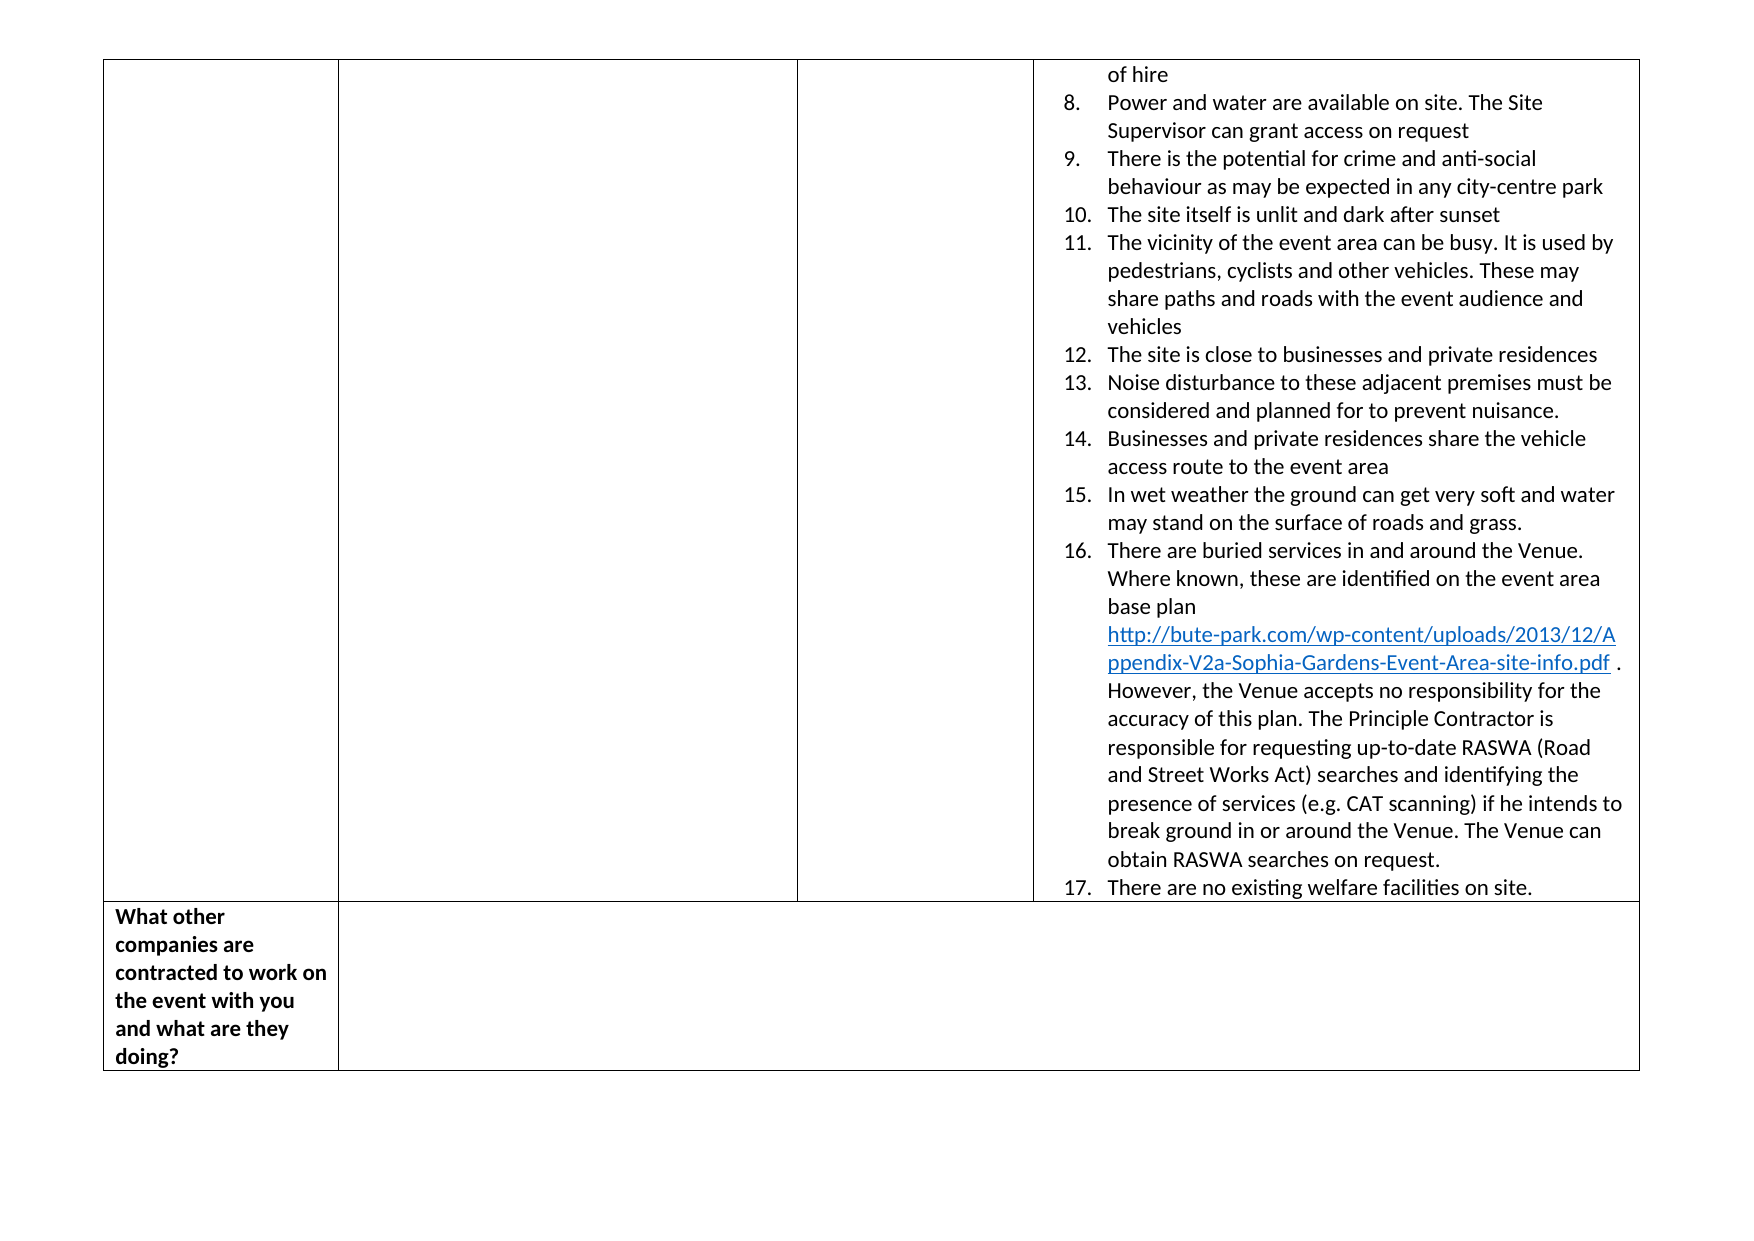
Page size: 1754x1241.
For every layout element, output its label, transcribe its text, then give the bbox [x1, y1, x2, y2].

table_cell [1034, 60, 1639, 901]
table_cell [339, 902, 1639, 1070]
table_cell [339, 60, 797, 901]
table_cell What other companies are contracted to work on the event with you and what are they doing? [104, 902, 338, 1070]
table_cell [798, 60, 1033, 901]
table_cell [104, 60, 338, 901]
